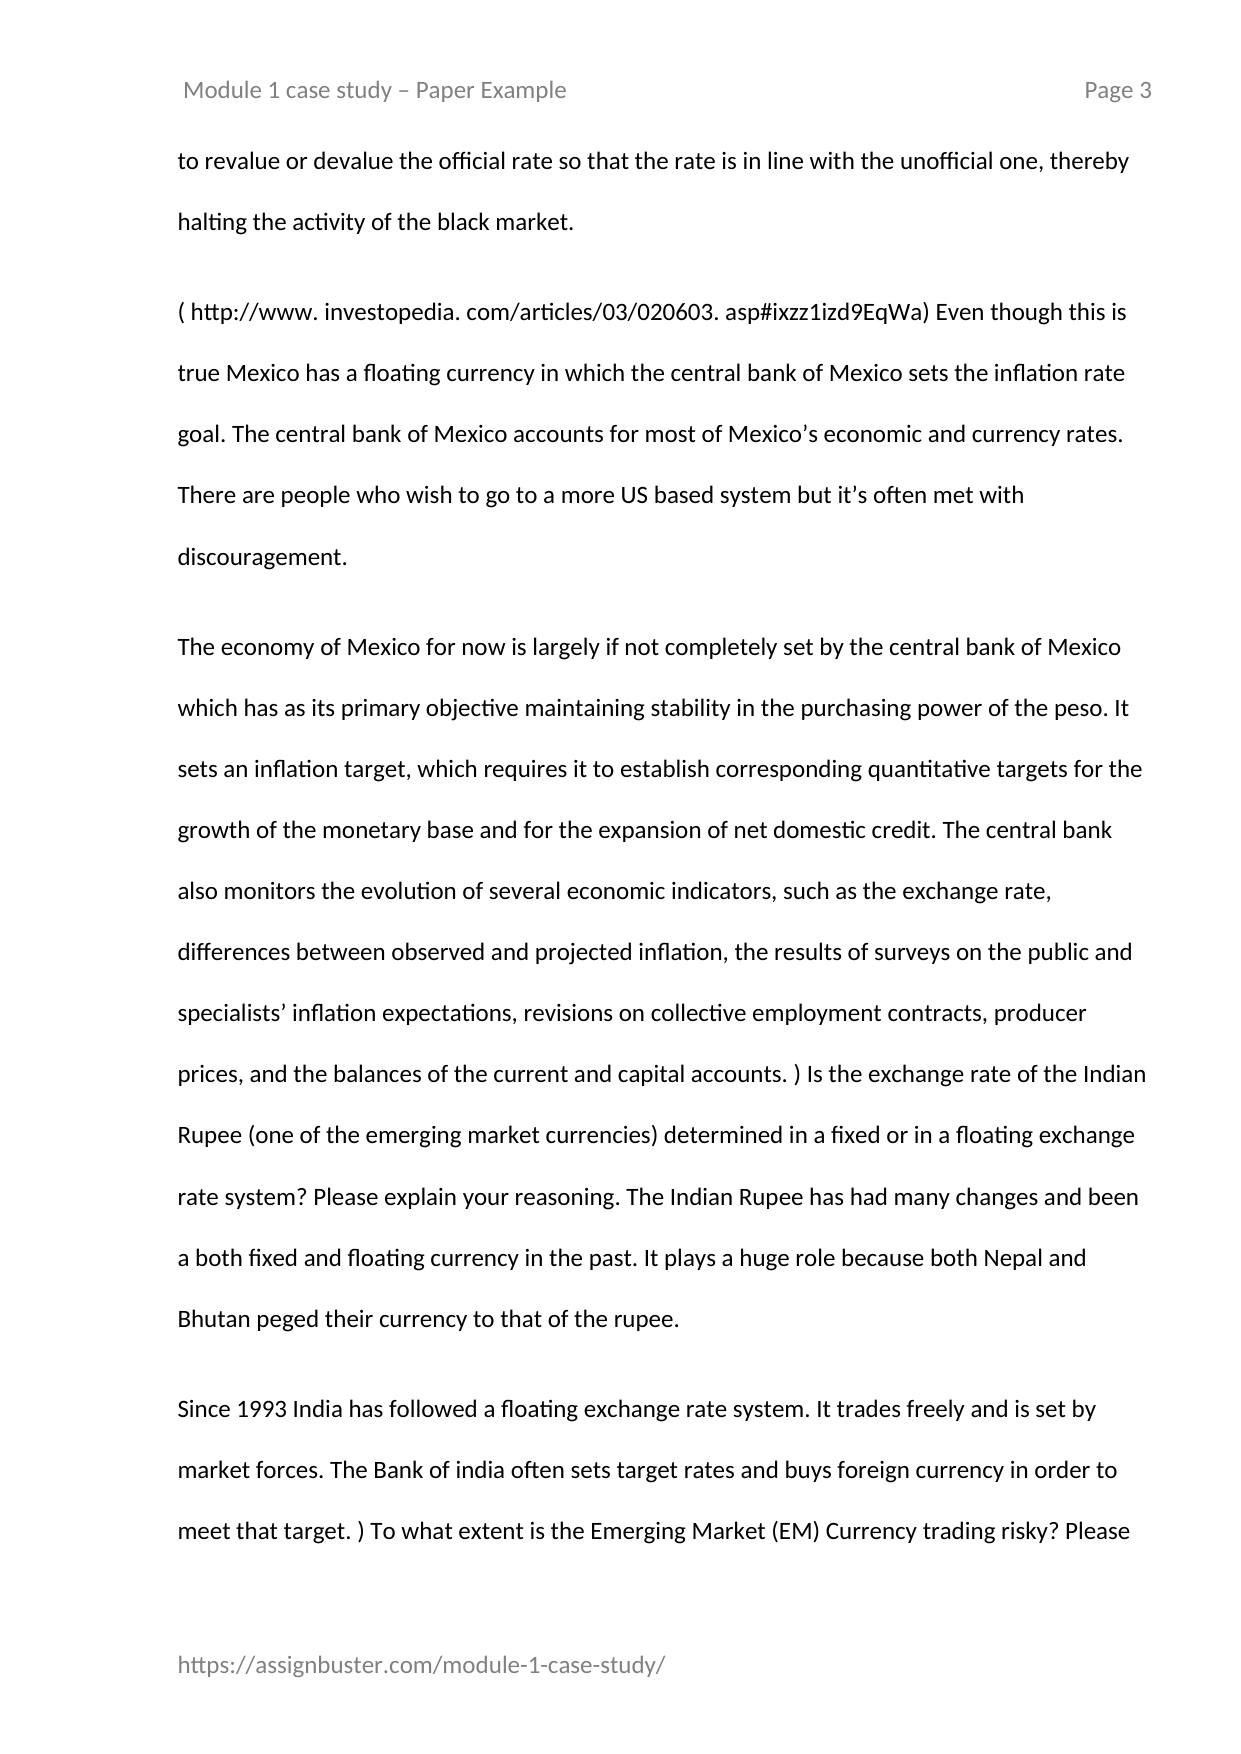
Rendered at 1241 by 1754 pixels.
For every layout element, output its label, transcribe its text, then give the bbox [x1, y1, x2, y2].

text ( http://www. investopedia. com/articles/03/020603. asp#ixzz1izd9EqWa) Even though this is true Mexico has a floating currency in which the central bank of Mexico sets the inflation rate goal. The central bank of Mexico accounts for most of Mexico’s economic and currency rates. There are people who wish to go to a more US based system but it’s often met with discouragement. [177, 297, 1152, 571]
text The economy of Mexico for now is largely if not completely set by the central bank of Mexico which has as its primary objective maintaining stability in the purchasing power of the peso. It sets an inflation target, which requires it to establish corresponding quantitative targets for the growth of the monetary base and for the expansion of net domestic credit. The central bank also monitors the evolution of several economic indicators, such as the exchange rate, differences between observed and projected inflation, the results of surveys on the public and specialists’ inflation expectations, revisions on collective employment contracts, producer prices, and the balances of the current and capital accounts. ) Is the exchange rate of the Indian Rupee (one of the emerging market currencies) determined in a fixed or in a floating exchange rate system? Please explain your reasoning. The Indian Rupee has had many changes and been a both fixed and floating currency in the past. It plays a huge role because both Nepal and Bhutan peged their currency to that of the rupee. [177, 631, 1152, 1333]
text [177, 1393, 1152, 1546]
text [177, 145, 1152, 237]
